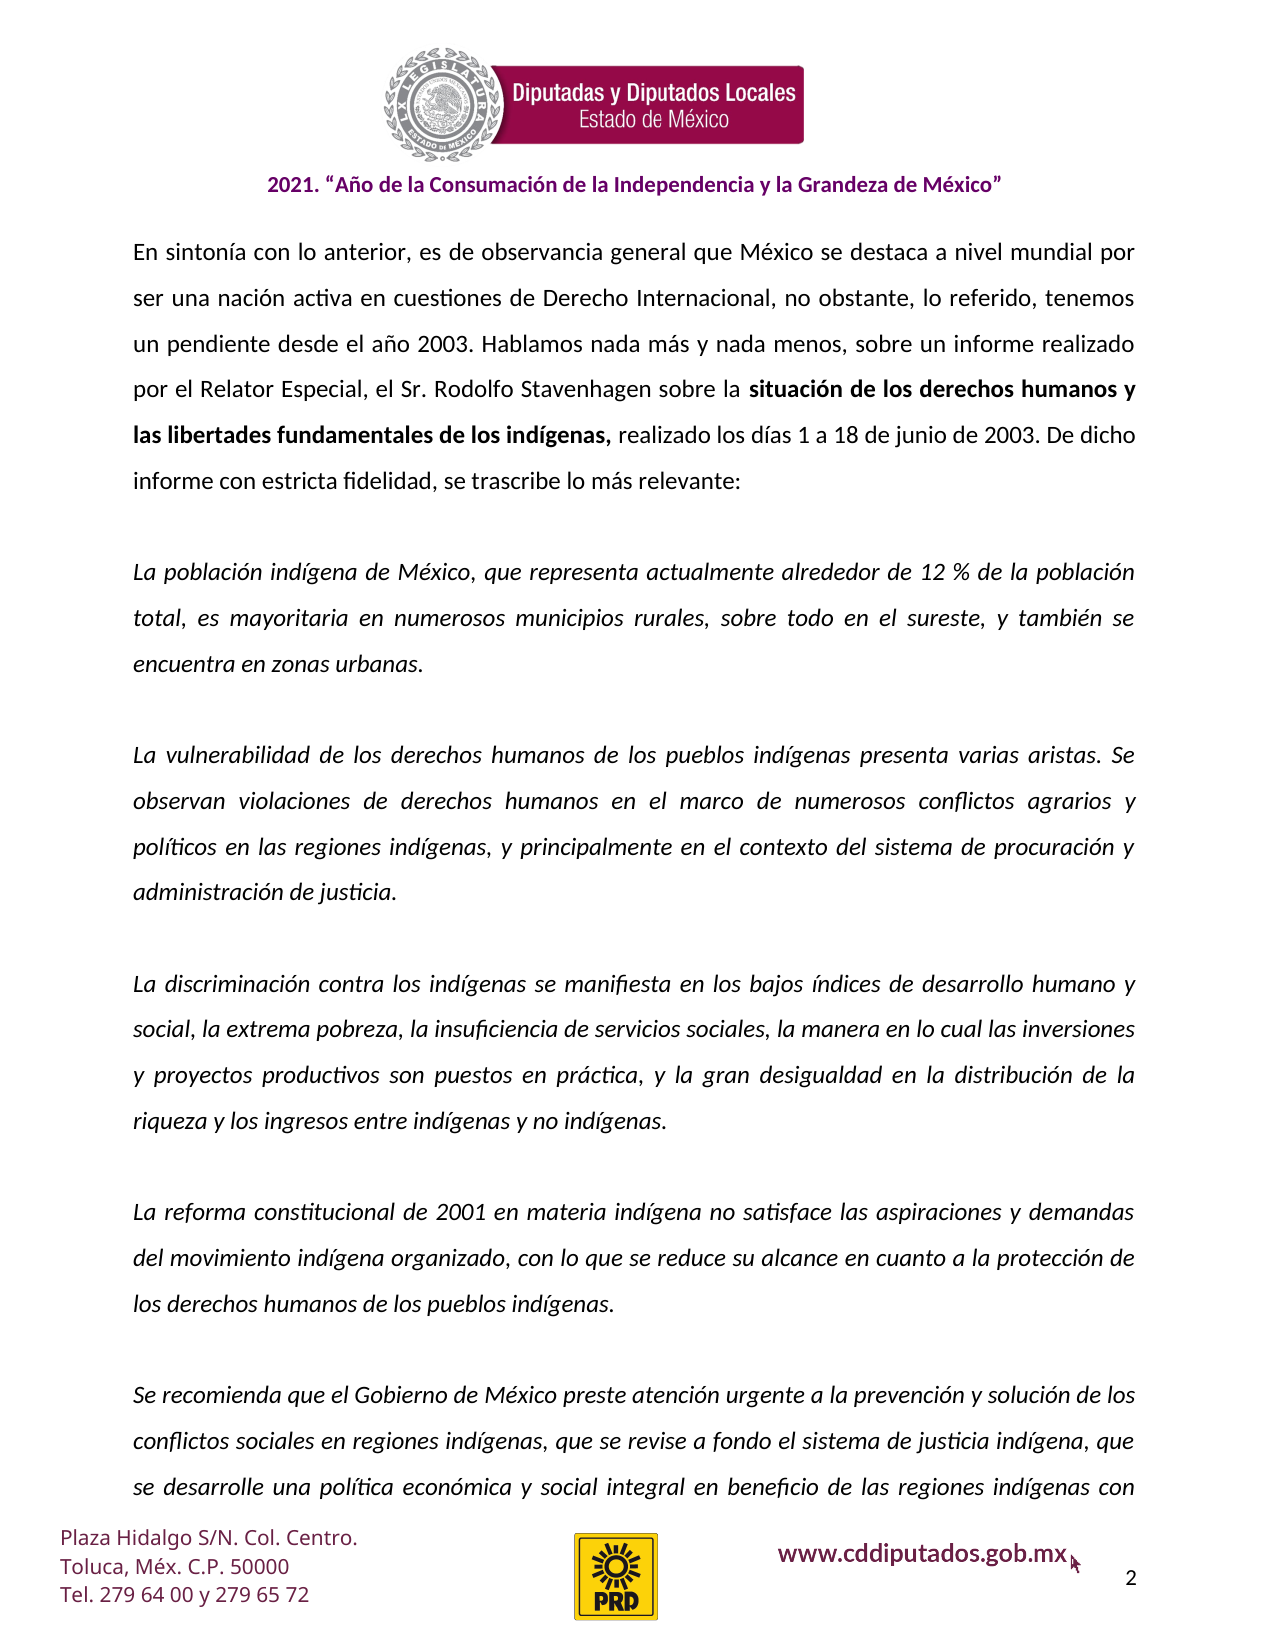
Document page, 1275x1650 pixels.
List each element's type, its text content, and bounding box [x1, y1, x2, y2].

picture [769, 1534, 1090, 1580]
text En sintonía con lo anterior, es de observancia general que México se destaca a nivel mundial por ser una nación activa en cuestiones de Derecho Internacional, no obstante, lo referido, tenemos un pendiente desde el año 2003. Hablamos nada más y nada menos, sobre un informe realizado por el Relator Especial, el Sr. Rodolfo Stavenhagen sobre la situación de los derechos humanos y las libertades fundamentales de los indígenas, realizado los días 1 a 18 de junio de 2003. De dicho informe con estricta fidelidad, se trascribe lo más relevante: [133, 236, 1137, 495]
text La vulnerabilidad de los derechos humanos de los pueblos indígenas presenta varias aristas. Se observan violaciones de derechos humanos en el marco de numerosos conflictos agrarios y políticos en las regiones indígenas, y principalmente en el contexto del sistema de procuración y administración de justicia. [133, 739, 1137, 907]
text La reforma constitucional de 2001 en materia indígena no satisface las aspiraciones y demandas del movimiento indígena organizado, con lo que se reduce su alcance en cuanto a la protección de los derechos humanos de los pueblos indígenas. [133, 1197, 1137, 1318]
text La población indígena de México, que representa actualmente alrededor de 12 % de la población total, es mayoritaria en numerosos municipios rurales, sobre todo en el sureste, y también se encuentra en zonas urbanas. [133, 556, 1137, 678]
text La discriminación contra los indígenas se manifiesta en los bajos índices de desarrollo humano y social, la extrema pobreza, la insuficiencia de servicios sociales, la manera en lo cual las inversiones y proyectos productivos son puestos en práctica, y la gran desigualdad en la distribución de la riqueza y los ingresos entre indígenas y no indígenas. [133, 968, 1137, 1136]
picture [573, 1532, 659, 1621]
picture [374, 36, 804, 179]
